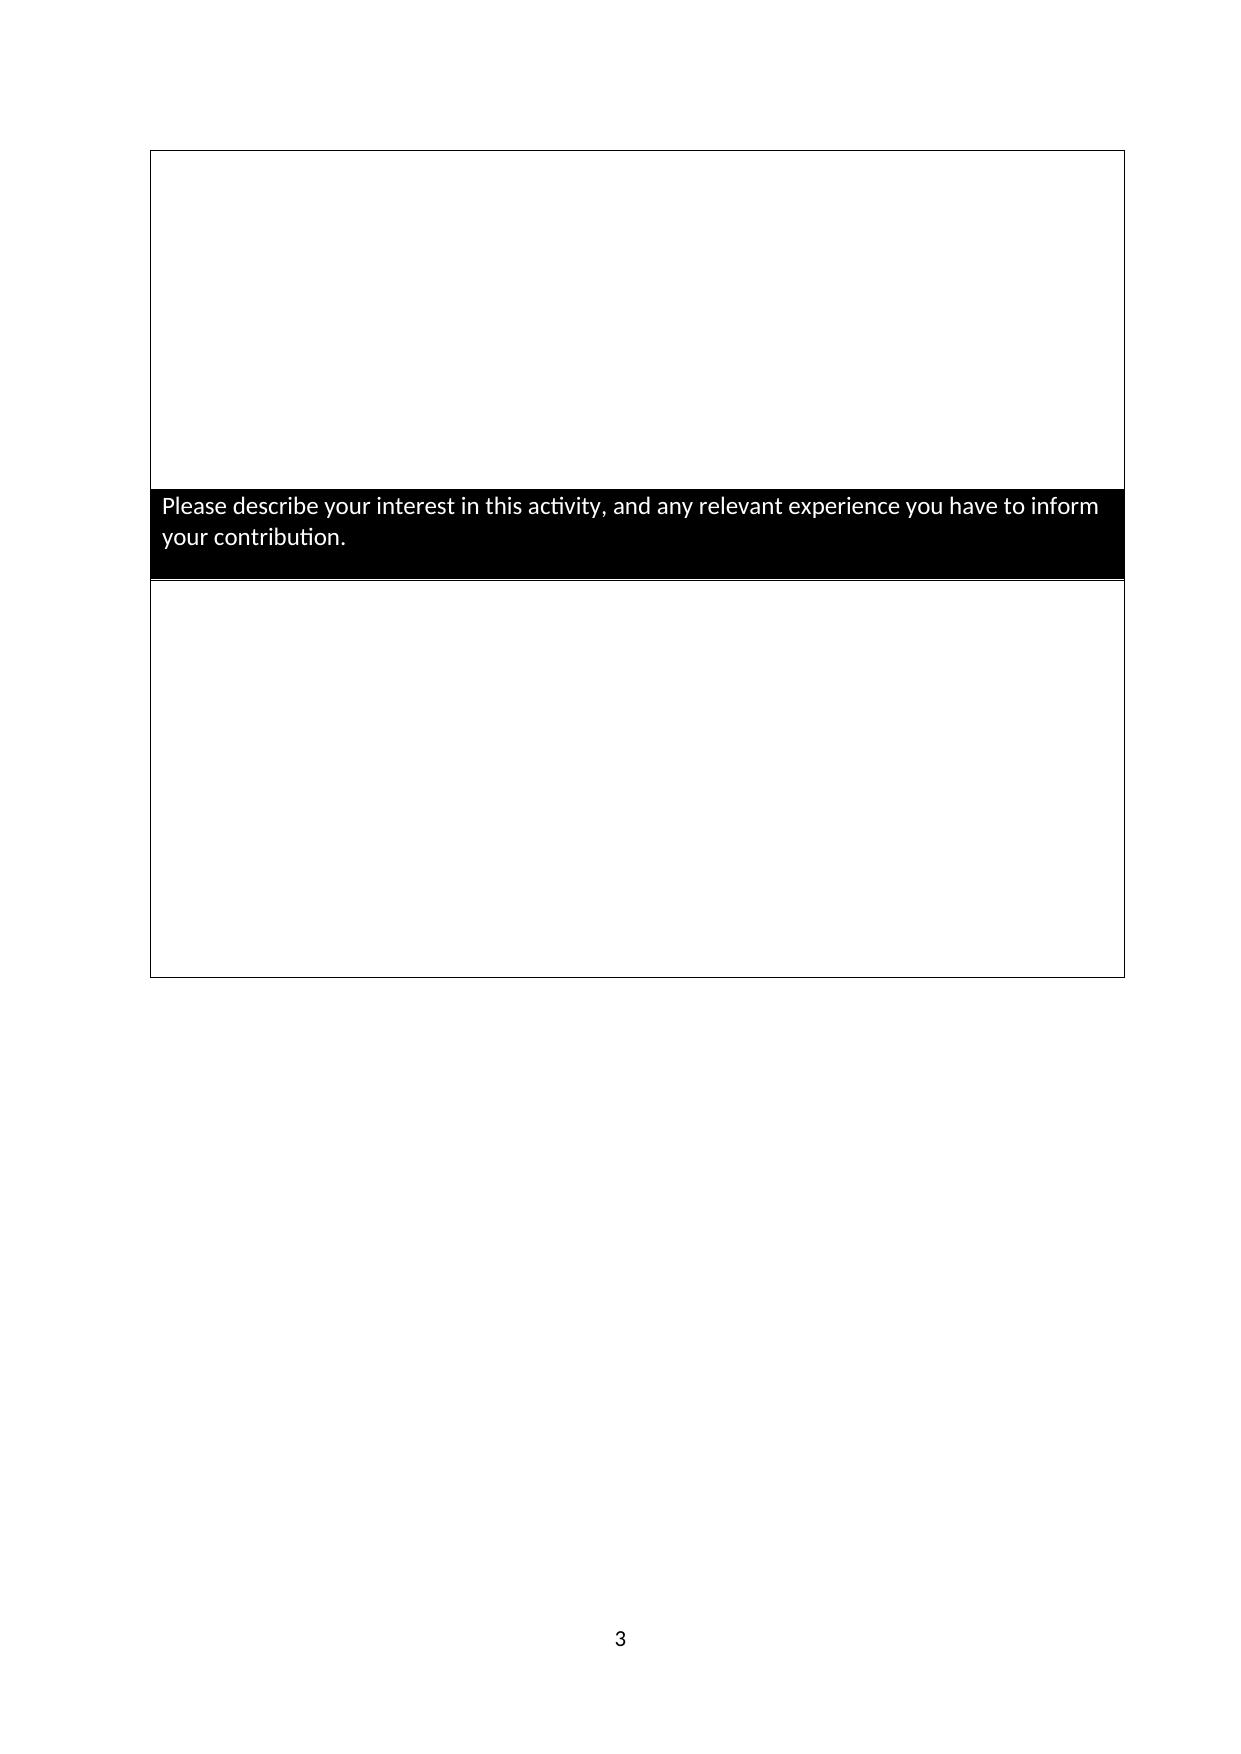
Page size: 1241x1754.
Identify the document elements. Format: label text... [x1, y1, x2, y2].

table_cell [151, 151, 1124, 489]
table_cell [151, 581, 1124, 977]
table_cell Please describe your interest in this activity, and any relevant experience you have to inform your contribution. [151, 490, 1124, 579]
